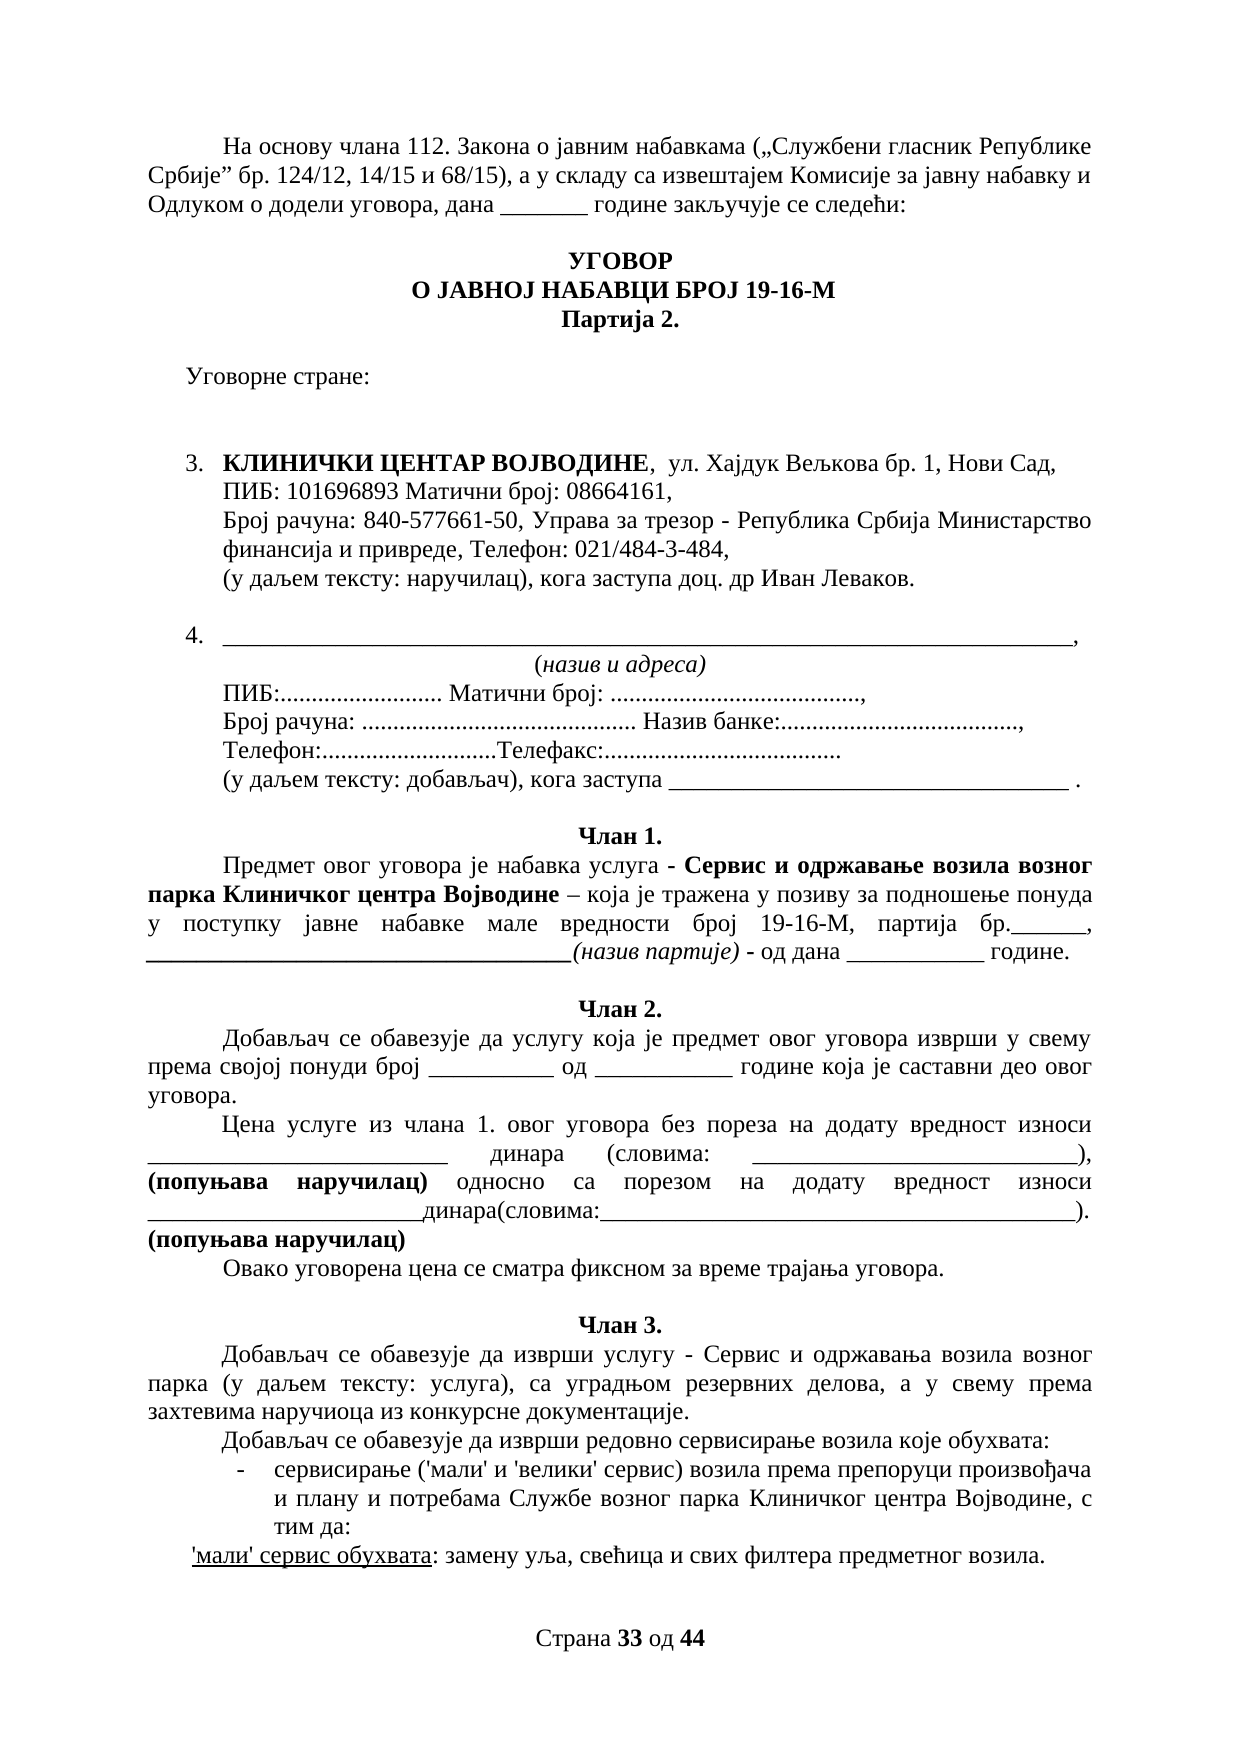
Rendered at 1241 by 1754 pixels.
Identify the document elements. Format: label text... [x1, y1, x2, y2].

list ____________________________________________________________________, [185, 620, 1092, 649]
text (у даљем тексту: наручилац), кога заступа доц. др Иван Леваков. [223, 563, 1092, 591]
text Добављач се обавезује да изврши услугу - Сервис и одржавања возила возног парка (у даљем тексту: услуга), са уградњом резервних делова, а у свему према захтевима наручиоца из конкурсне документације. [148, 1339, 1092, 1425]
text УГОВОР [148, 246, 1092, 275]
text ПИБ: 101696893 Матични број: 08664161, [223, 476, 1092, 505]
text О ЈАВНОЈ НАБАВЦИ БРОЈ 19-16-M [148, 275, 1092, 304]
text Члан 1. [148, 821, 1092, 850]
text ПИБ:.......................... Матични број: ........................................, [223, 678, 1092, 706]
text Партија 2. [148, 304, 1092, 333]
text На основу члана 112. Закона о јавним набавкама („Службени гласник Републике Србије” бр. 124/12, 14/15 и 68/15), а у складу са извештајем Комисије за јавну набавку и Одлуком о додели уговора, дана _______ године закључује се следећи: [148, 131, 1092, 218]
text Телефон:............................Телефакс:...................................... [223, 735, 1092, 764]
text Добављач се обавезује да изврши редовно сервисирање возила које обухвата: [148, 1425, 1092, 1454]
text Овако уговорена цена се сматра фиксном за време трајања уговора. [148, 1253, 1092, 1281]
text 'мали' сервис обухвата: замену уља, свећица и свих филтерa предметног возила. [191, 1540, 1092, 1569]
text Добављач се обавезује да услугу која је предмет овог уговора изврши у свему према својој понуди број __________ од ___________ године која је саставни део овог уговора. [148, 1023, 1092, 1109]
text Члан 2. [148, 994, 1092, 1023]
text Члан 3. [148, 1310, 1092, 1339]
text Цена услуге из члана 1. овог уговора без пореза на додату вредност износи ________________________ динара (словима: __________________________), (попуњава наручилац) односно са порезом на додату вредност износи ______________________динара(словима:______________________________________). (попуњава наручилац) [148, 1109, 1092, 1253]
text (назив и адреса) [148, 649, 1092, 678]
text Предмет овог уговора је набавка услуга - Сервис и одржавање возила возног парка Клиничког центра Војводине – која је тражена у позиву за подношење понуда у поступку јавне набавке мале вредности број 19-16-М, партија бр.______, __________________________________(назив партије) - од дана ___________ године. [148, 850, 1092, 965]
text Број рачуна: ............................................ Назив банке:......................................, [223, 706, 1092, 735]
list КЛИНИЧКИ ЦЕНТАР ВОЈВОДИНЕ, ул. Хајдук Вељкова бр. 1, Нови Сад, [185, 448, 1092, 476]
list сервисирање ('мали' и 'велики' сервис) возила према препоруци произвођача и плану и потребама Службе возног парка Клиничког центра Војводине, с тим да: [236, 1454, 1092, 1540]
text Број рачуна: 840-577661-50, Управа за трезор - Република Србија Министарство финансија и привреде, Телефон: 021/484-3-484, [223, 505, 1092, 563]
text Уговорне стране: [148, 361, 1092, 390]
text (у даљем тексту: добављач), кога заступа ________________________________ . [223, 764, 1092, 793]
